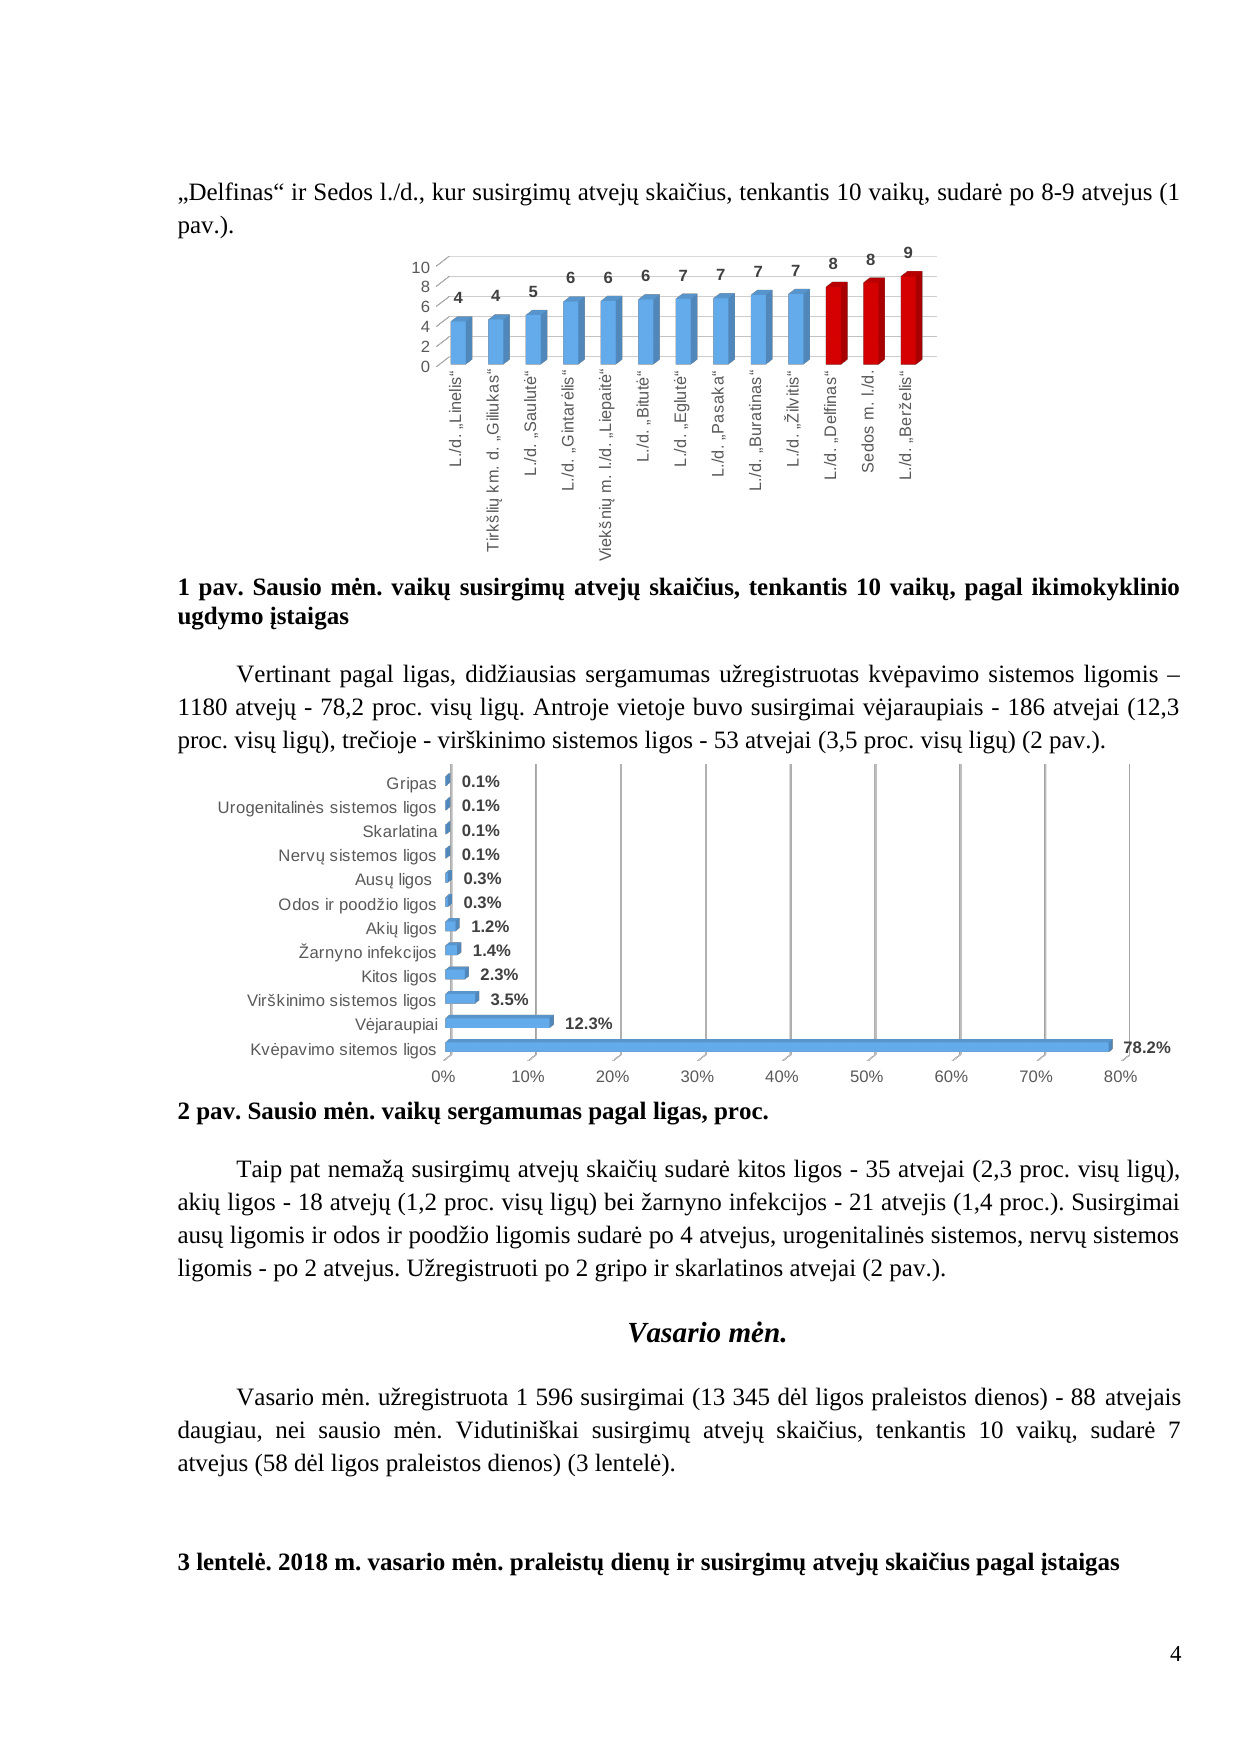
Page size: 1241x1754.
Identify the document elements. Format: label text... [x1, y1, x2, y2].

text Taip pat nemažą susirgimų atvejų skaičių sudarė kitos ligos - 35 atvejai (2,3 proc. visų ligų), akių ligos - 18 atvejų (1,2 proc. visų ligų) bei žarnyno infekcijos - 21 atvejis (1,4 proc.). Susirgimai ausų ligomis ir odos ir poodžio ligomis sudarė po 4 atvejus, urogenitalinės sistemos, nervų sistemos ligomis - po 2 atvejus. Užregistruoti po 2 gripo ir skarlatinos atvejai (2 pav.). [177, 1154, 1181, 1282]
text 3 lentelė. 2018 m. vasario mėn. praleistų dienų ir susirgimų atvejų skaičius pagal įstaigas [177, 1547, 1181, 1576]
text Vertinant pagal ligas, didžiausias sergamumas užregistruotas kvėpavimo sistemos ligomis – 1180 atvejų - 78,2 proc. visų ligų. Antroje vietoje buvo susirgimai vėjaraupiais - 186 atvejai (12,3 proc. visų ligų), trečioje - virškinimo sistemos ligos - 53 atvejai (3,5 proc. visų ligų) (2 pav.). [177, 659, 1181, 753]
text 1 pav. Sausio mėn. vaikų susirgimų atvejų skaičius, tenkantis 10 vaikų, pagal ikimokyklinio ugdymo įstaigas [177, 572, 1181, 630]
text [177, 177, 1181, 239]
text Vasario mėn. [177, 1315, 1181, 1348]
text 2 pav. Sausio mėn. vaikų sergamumas pagal ligas, proc. [177, 1096, 1181, 1125]
text Vasario mėn. užregistruota 1 596 susirgimai (13 345 dėl ligos praleistos dienos) - 88 atvejais daugiau, nei sausio mėn. Vidutiniškai susirgimų atvejų skaičius, tenkantis 10 vaikų, sudarė 7 atvejus (58 dėl ligos praleistos dienos) (3 lentelė). [177, 1382, 1181, 1477]
